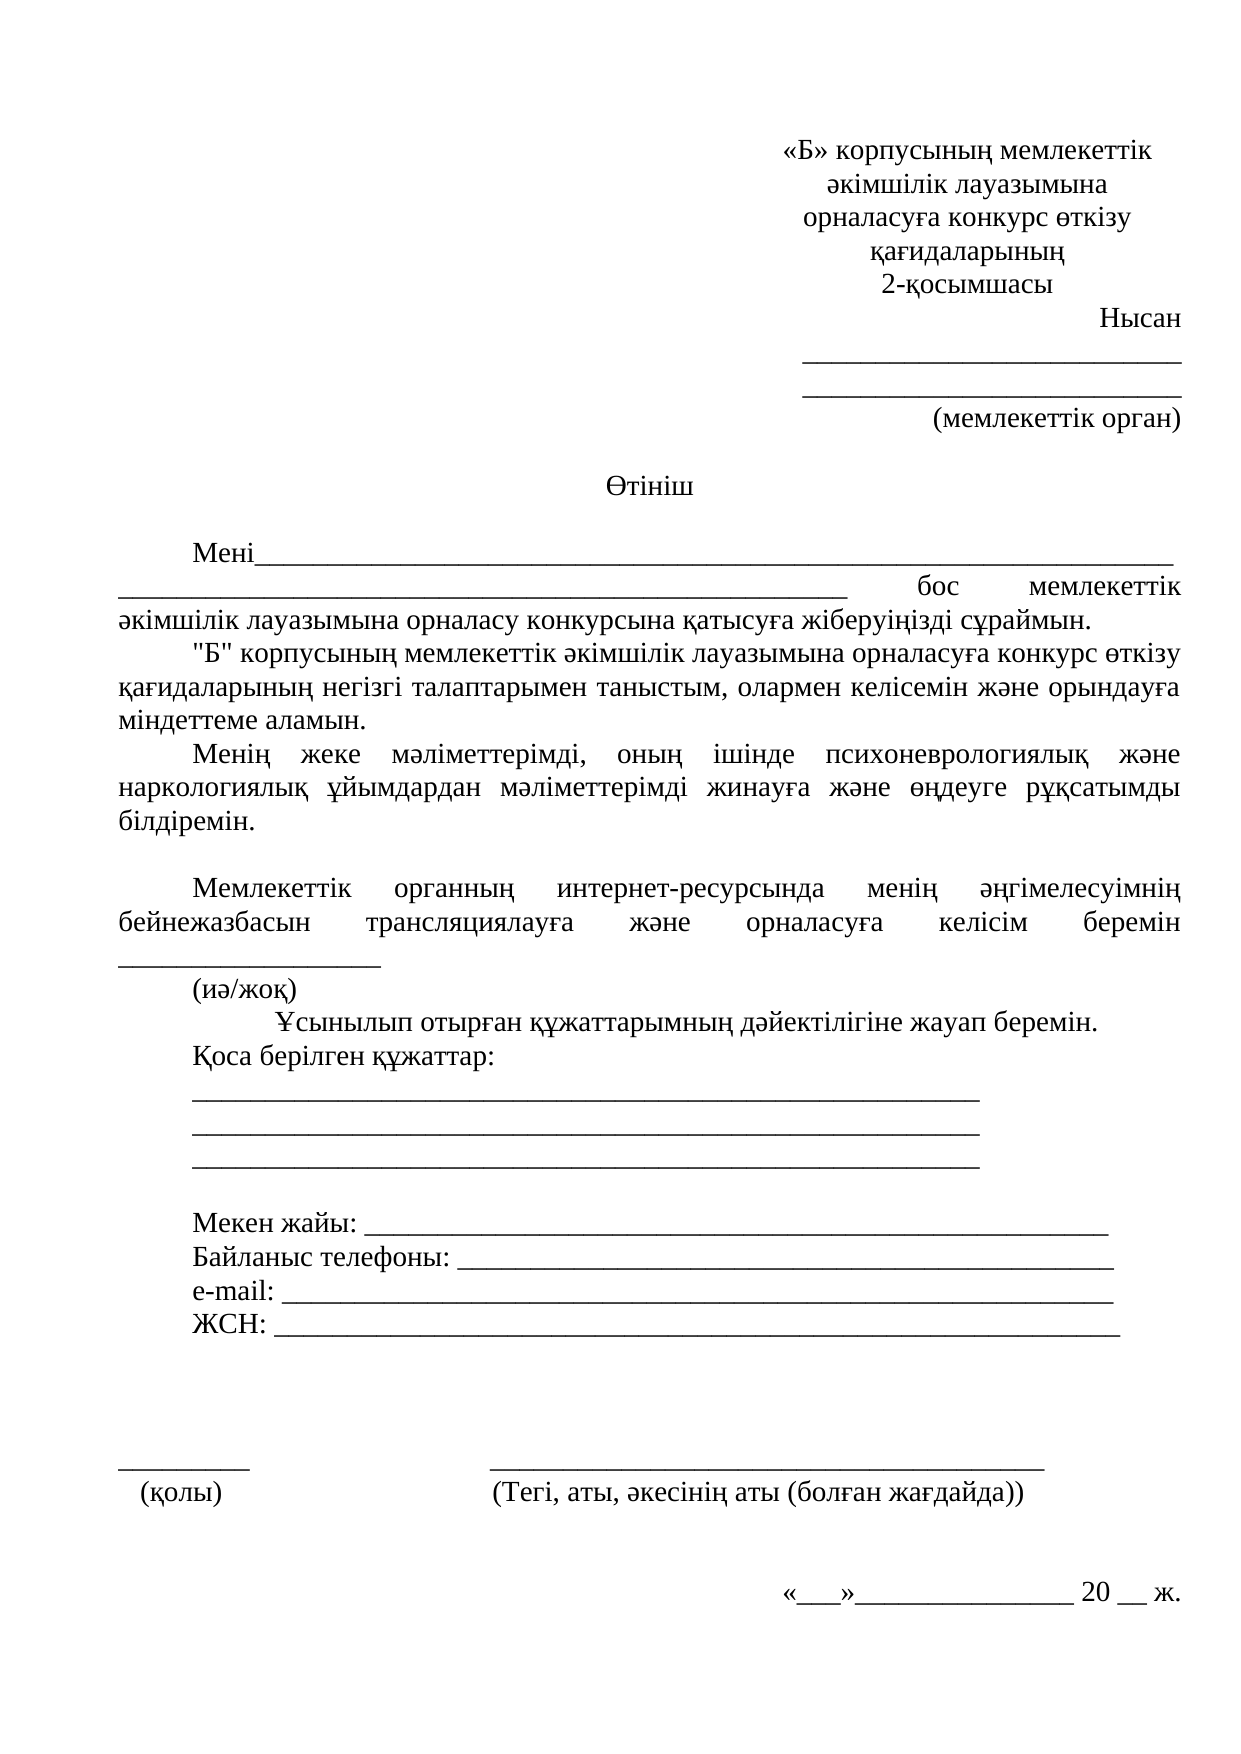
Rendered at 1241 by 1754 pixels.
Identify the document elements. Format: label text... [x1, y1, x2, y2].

text Мемлекеттік органның интернет-ресурсында менің әңгімелесуімнің бейнежазбасын трансляциялауға және орналасуға келісім беремін __________________ [118, 870, 1181, 971]
text _________ ______________________________________ [118, 1440, 1181, 1474]
text Менің жеке мәліметтерімді, оның ішінде психоневрологиялық және наркологиялық ұйымдардан мәліметтерімді жинауға және өңдеуге рұқсатымды білдіремін. [118, 736, 1181, 837]
text Нысан [118, 300, 1181, 333]
text Ұсынылып отырған құжаттарымның дәйектілігіне жауап беремін. [118, 1004, 1181, 1038]
text __________________________ (мемлекеттік орган) [118, 367, 1181, 434]
text ______________________________________________________ [118, 1105, 1181, 1138]
text «___»_______________ 20 __ ж. [118, 1574, 1181, 1608]
text e-mail: _________________________________________________________ [118, 1273, 1181, 1306]
text ______________________________________________________ [118, 1071, 1181, 1105]
text орналасуға конкурс өткізу [753, 199, 1181, 233]
text қағидаларының [753, 233, 1181, 266]
text ______________________________________________________ [118, 1138, 1181, 1172]
text Қоса берілген құжаттар: [118, 1038, 1181, 1071]
text ЖСН: __________________________________________________________ [118, 1306, 1181, 1340]
text 2-қосымшасы [753, 266, 1181, 300]
text әкімшілік лауазымына [753, 166, 1181, 199]
text "Б" корпусының мемлекеттік әкімшілік лауазымына орналасуға конкурс өткізу қағидаларының негізгі талаптарымен таныстым, олармен келісемін және орындауға міндеттеме аламын. [118, 635, 1181, 736]
text __________________________ [118, 333, 1181, 367]
text (қолы) (Тегі, аты, әкесінің аты (болған жағдайда)) [118, 1474, 1181, 1507]
text Өтініш [118, 468, 1181, 501]
text (иә/жоқ) [118, 971, 1181, 1004]
text «Б» корпусының мемлекеттік [753, 132, 1181, 166]
text Мені_________________________________________________________________________________________________________________ бос мемлекеттік әкімшілік лауазымына орналасу конкурсына қатысуға жіберуіңізді сұраймын. [118, 535, 1181, 635]
text Байланыс телефоны: _____________________________________________ [118, 1239, 1181, 1273]
text Мекен жайы: ___________________________________________________ [118, 1206, 1181, 1239]
